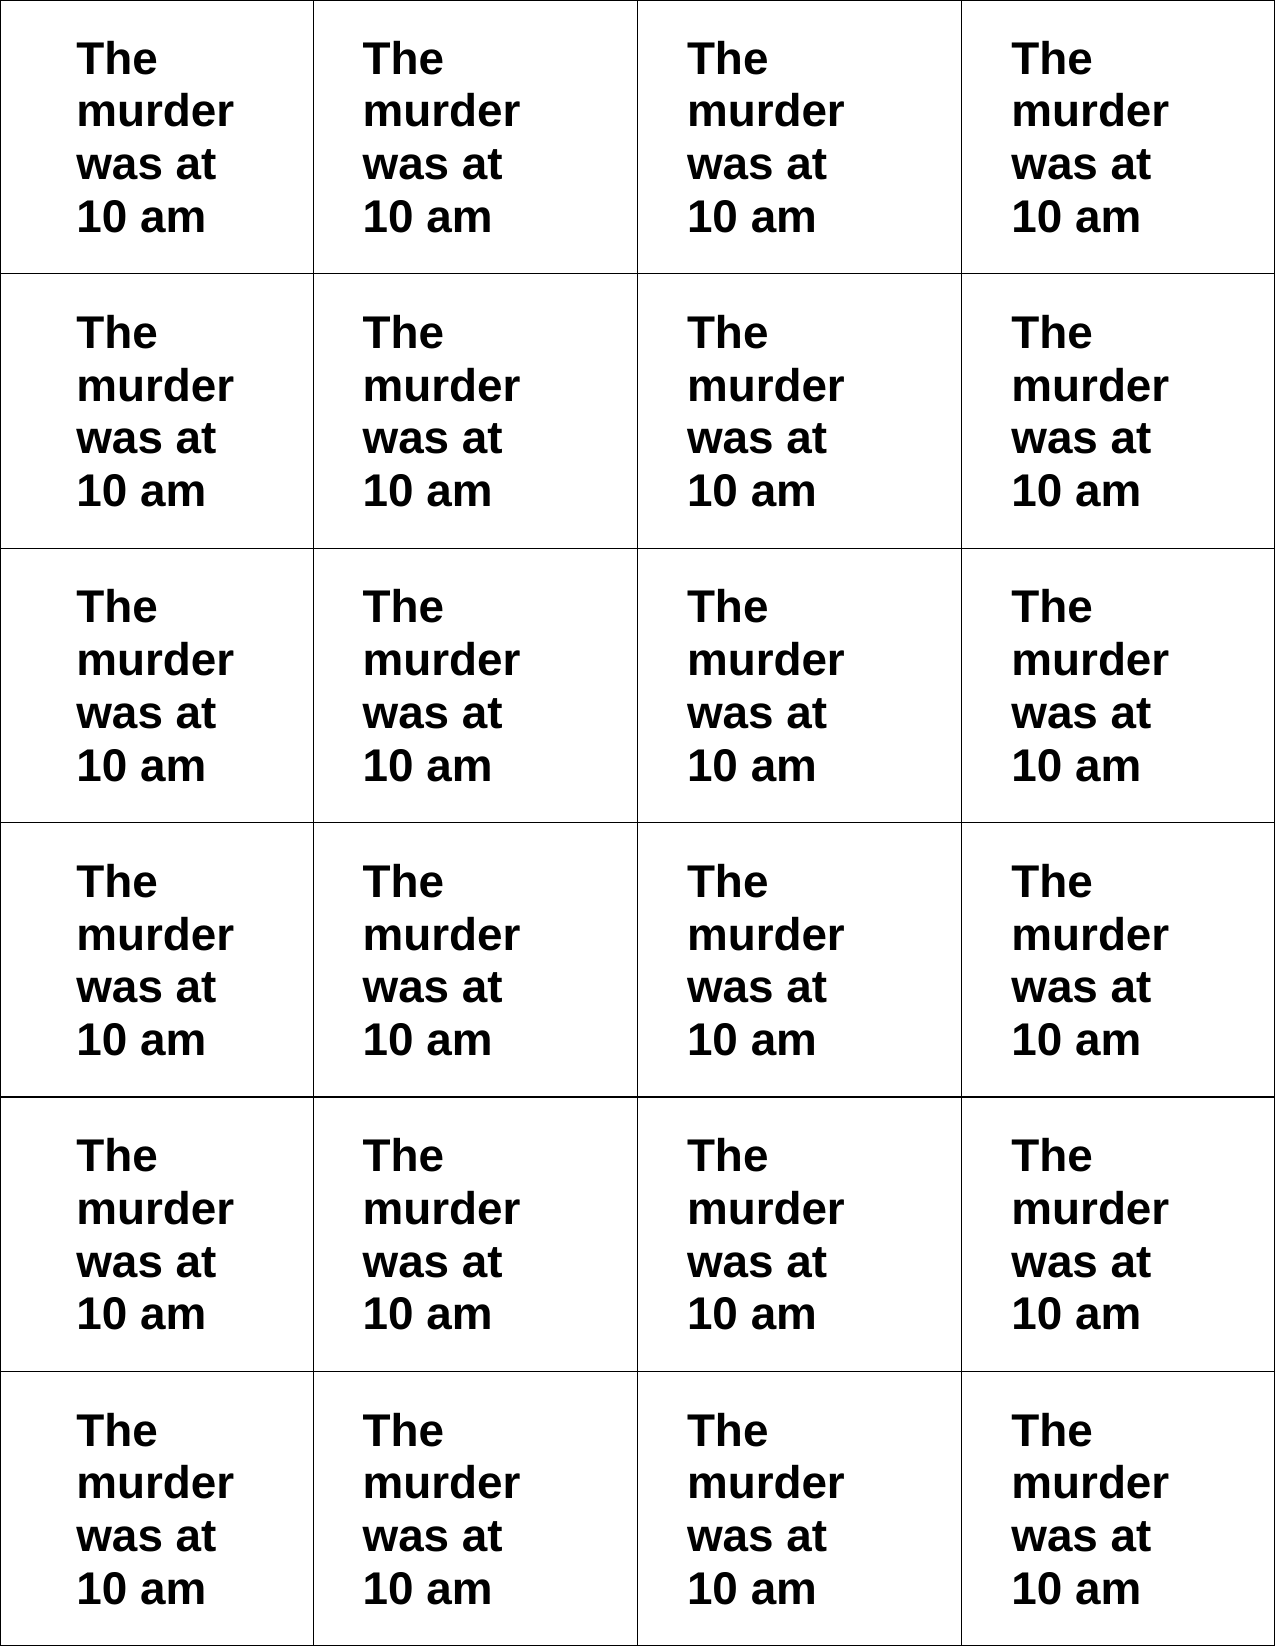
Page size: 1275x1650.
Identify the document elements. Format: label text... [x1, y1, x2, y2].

table_cell The murder was at 10 am [314, 1098, 637, 1371]
table_cell The murder was at 10 am [962, 549, 1274, 822]
table_cell The murder was at 10 am [638, 1, 961, 273]
table_cell The murder was at 10 am [638, 823, 961, 1096]
table_cell The murder was at 10 am [638, 1372, 961, 1645]
table_cell The murder was at 10 am [1, 549, 313, 822]
table_cell The murder was at 10 am [1, 274, 313, 548]
table_cell The murder was at 10 am [314, 1, 637, 273]
table_cell The murder was at 10 am [314, 274, 637, 548]
table_cell The murder was at 10 am [962, 1372, 1274, 1645]
table_cell The murder was at 10 am [1, 823, 313, 1096]
table_cell The murder was at 10 am [314, 823, 637, 1096]
table_cell The murder was at 10 am [1, 1098, 313, 1371]
table_cell The murder was at 10 am [314, 549, 637, 822]
table_cell The murder was at 10 am [962, 823, 1274, 1096]
table_cell The murder was at 10 am [1, 1, 313, 273]
table_cell The murder was at 10 am [962, 1098, 1274, 1371]
table_cell The murder was at 10 am [638, 1098, 961, 1371]
table_cell The murder was at 10 am [962, 274, 1274, 548]
table_cell The murder was at 10 am [638, 549, 961, 822]
table_cell The murder was at 10 am [314, 1372, 637, 1645]
table_cell The murder was at 10 am [1, 1372, 313, 1645]
table_cell The murder was at 10 am [638, 274, 961, 548]
table_cell The murder was at 10 am [962, 1, 1274, 273]
